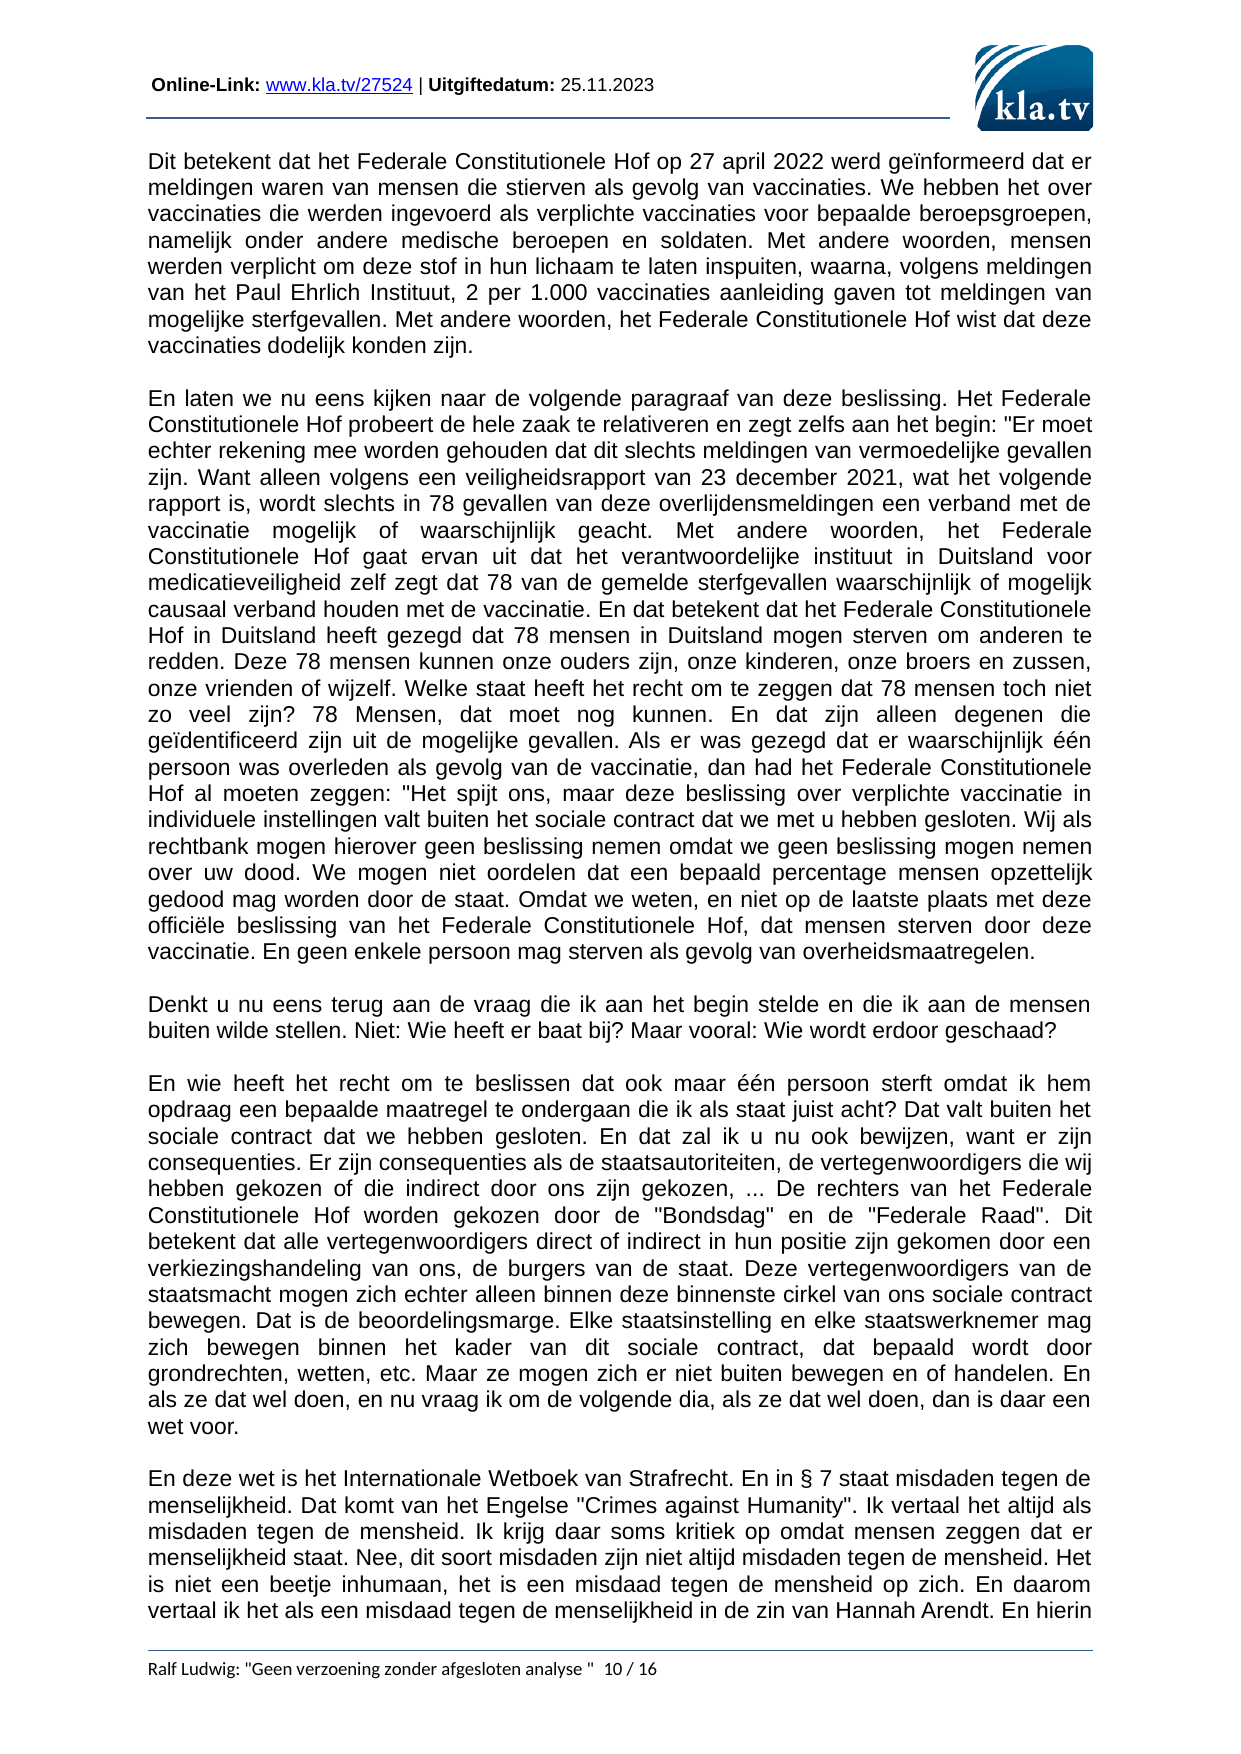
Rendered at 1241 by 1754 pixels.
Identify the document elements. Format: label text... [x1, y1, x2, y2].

text Dit betekent dat het Federale Constitutionele Hof op 27 april 2022 werd geïnformeerd dat er meldingen waren van mensen die stierven als gevolg van vaccinaties. We hebben het over vaccinaties die werden ingevoerd als verplichte vaccinaties voor bepaalde beroepsgroepen, namelijk onder andere medische beroepen en soldaten. Met andere woorden, mensen werden verplicht om deze stof in hun lichaam te laten inspuiten, waarna, volgens meldingen van het Paul Ehrlich Instituut, 2 per 1.000 vaccinaties aanleiding gaven tot meldingen van mogelijke sterfgevallen. Met andere woorden, het Federale Constitutionele Hof wist dat deze vaccinaties dodelijk konden zijn. [148, 148, 1093, 358]
text En laten we nu eens kijken naar de volgende paragraaf van deze beslissing. Het Federale Constitutionele Hof probeert de hele zaak te relativeren en zegt zelfs aan het begin: "Er moet echter rekening mee worden gehouden dat dit slechts meldingen van vermoedelijke gevallen zijn. Want alleen volgens een veiligheidsrapport van 23 december 2021, wat het volgende rapport is, wordt slechts in 78 gevallen van deze overlijdensmeldingen een verband met de vaccinatie mogelijk of waarschijnlijk geacht. Met andere woorden, het Federale Constitutionele Hof gaat ervan uit dat het verantwoordelijke instituut in Duitsland voor medicatieveiligheid zelf zegt dat 78 van de gemelde sterfgevallen waarschijnlijk of mogelijk causaal verband houden met de vaccinatie. En dat betekent dat het Federale Constitutionele Hof in Duitsland heeft gezegd dat 78 mensen in Duitsland mogen sterven om anderen te redden. Deze 78 mensen kunnen onze ouders zijn, onze kinderen, onze broers en zussen, onze vrienden of wijzelf. Welke staat heeft het recht om te zeggen dat 78 mensen toch niet zo veel zijn? 78 Mensen, dat moet nog kunnen. En dat zijn alleen degenen die geïdentificeerd zijn uit de mogelijke gevallen. Als er was gezegd dat er waarschijnlijk één persoon was overleden als gevolg van de vaccinatie, dan had het Federale Constitutionele Hof al moeten zeggen: "Het spijt ons, maar deze beslissing over verplichte vaccinatie in individuele instellingen valt buiten het sociale contract dat we met u hebben gesloten. Wij als rechtbank mogen hierover geen beslissing nemen omdat we geen beslissing mogen nemen over uw dood. We mogen niet oordelen dat een bepaald percentage mensen opzettelijk gedood mag worden door de staat. Omdat we weten, en niet op de laatste plaats met deze officiële beslissing van het Federale Constitutionele Hof, dat mensen sterven door deze vaccinatie. En geen enkele persoon mag sterven als gevolg van overheidsmaatregelen. [148, 385, 1093, 964]
text Denkt u nu eens terug aan de vraag die ik aan het begin stelde en die ik aan de mensen buiten wilde stellen. Niet: Wie heeft er baat bij? Maar vooral: Wie wordt erdoor geschaad? [148, 991, 1093, 1044]
text En wie heeft het recht om te beslissen dat ook maar één persoon sterft omdat ik hem opdraag een bepaalde maatregel te ondergaan die ik als staat juist acht? Dat valt buiten het sociale contract dat we hebben gesloten. En dat zal ik u nu ook bewijzen, want er zijn consequenties. Er zijn consequenties als de staatsautoriteiten, de vertegenwoordigers die wij hebben gekozen of die indirect door ons zijn gekozen, ... De rechters van het Federale Constitutionele Hof worden gekozen door de "Bondsdag" en de "Federale Raad". Dit betekent dat alle vertegenwoordigers direct of indirect in hun positie zijn gekomen door een verkiezingshandeling van ons, de burgers van de staat. Deze vertegenwoordigers van de staatsmacht mogen zich echter alleen binnen deze binnenste cirkel van ons sociale contract bewegen. Dat is de beoordelingsmarge. Elke staatsinstelling en elke staatswerknemer mag zich bewegen binnen het kader van dit sociale contract, dat bepaald wordt door grondrechten, wetten, etc. Maar ze mogen zich er niet buiten bewegen en of handelen. En als ze dat wel doen, en nu vraag ik om de volgende dia, als ze dat wel doen, dan is daar een wet voor. [148, 1070, 1093, 1439]
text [148, 1465, 1093, 1623]
